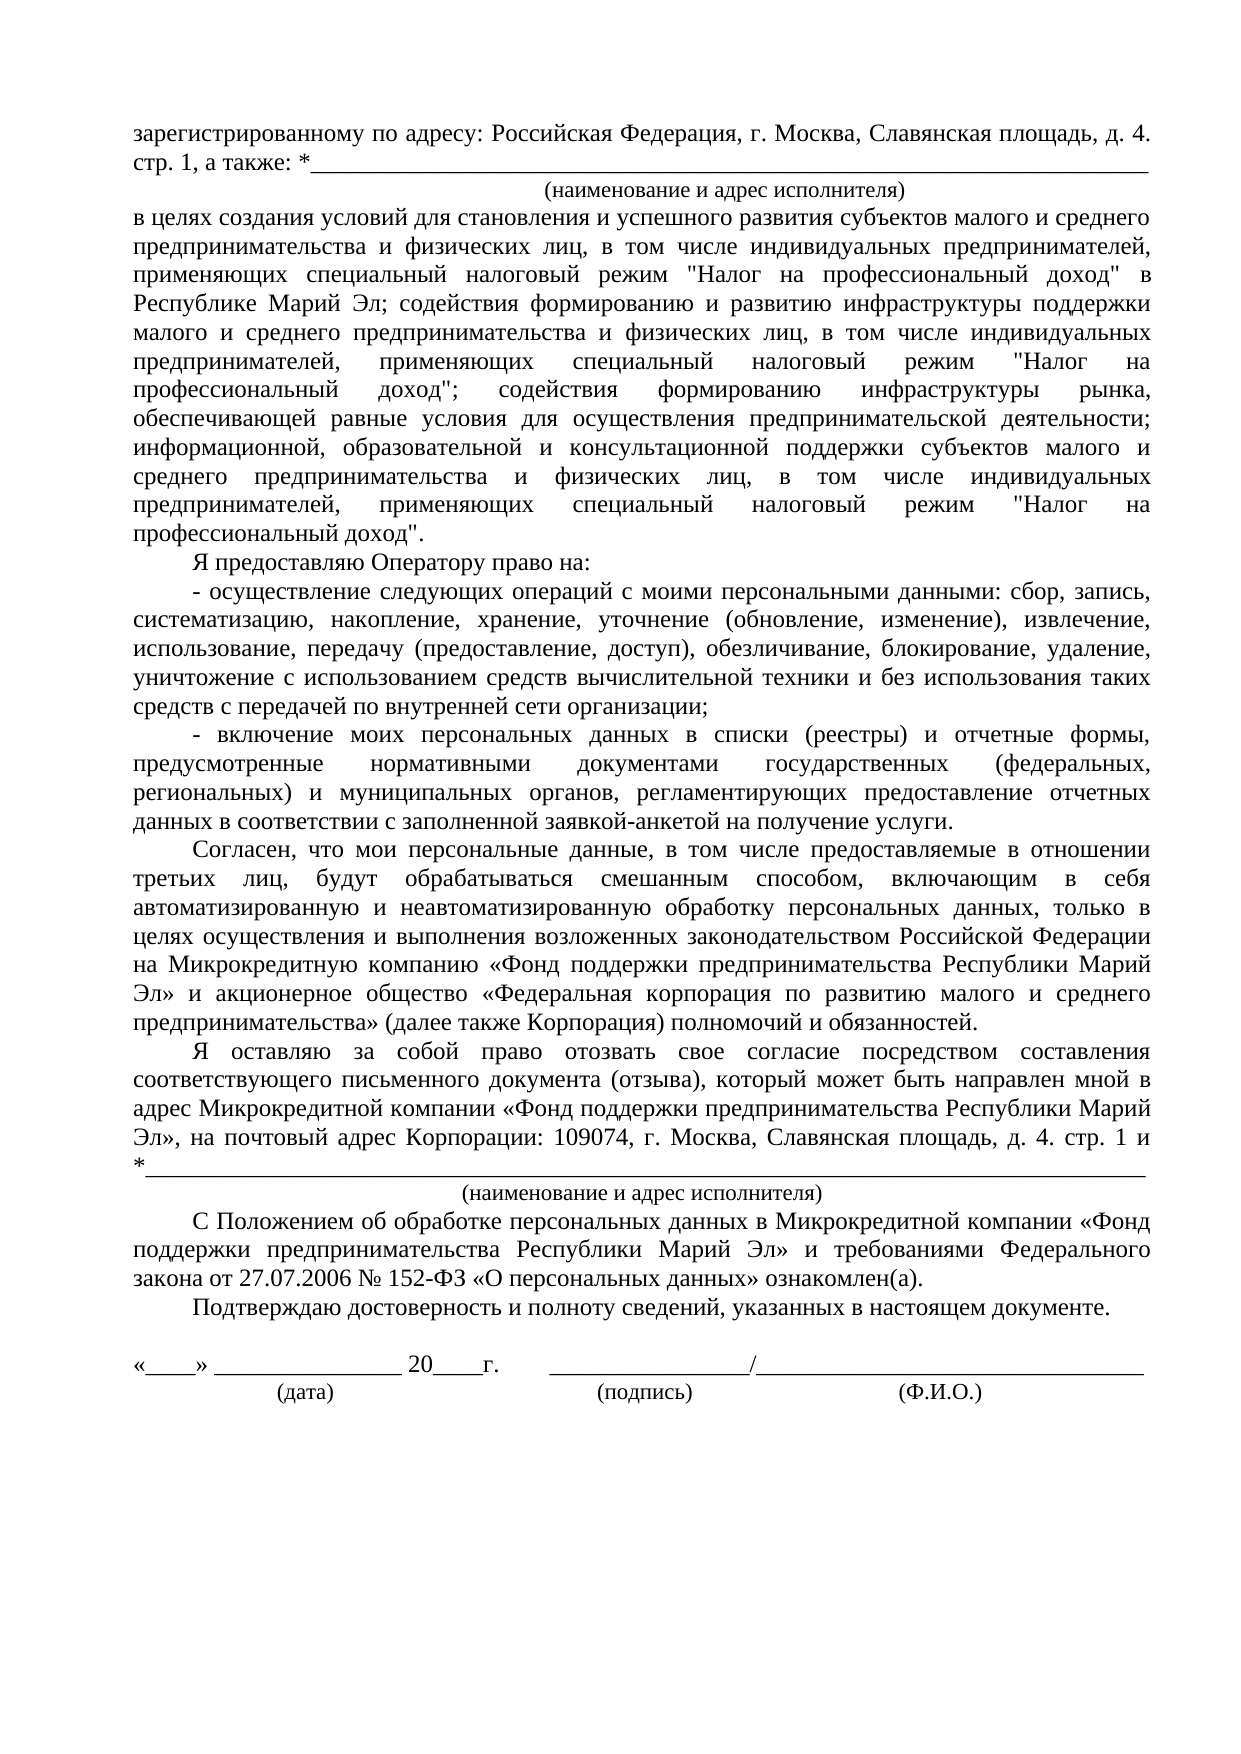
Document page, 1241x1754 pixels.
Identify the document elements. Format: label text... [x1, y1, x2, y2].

text в целях создания условий для становления и успешного развития субъектов малого и среднего предпринимательства и физических лиц, в том числе индивидуальных предпринимателей, применяющих специальный налоговый режим "Налог на профессиональный доход" в Республике Марий Эл; содействия формированию и развитию инфраструктуры поддержки малого и среднего предпринимательства и физических лиц, в том числе индивидуальных предпринимателей, применяющих специальный налоговый режим "Налог на профессиональный доход"; содействия формированию инфраструктуры рынка, обеспечивающей равные условия для осуществления предпринимательской деятельности; информационной, образовательной и консультационной поддержки субъектов малого и среднего предпринимательства и физических лиц, в том числе индивидуальных предпринимателей, применяющих специальный налоговый режим "Налог на профессиональный доход". [133, 202, 1152, 547]
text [133, 118, 1152, 176]
text Я предоставляю Оператору право на: [133, 547, 1152, 576]
text (наименование и адрес исполнителя) [133, 176, 1152, 202]
text «____» _______________ 20____г. ________________/_______________________________ [133, 1349, 1152, 1378]
text Я оставляю за собой право отозвать свое согласие посредством составления соответствующего письменного документа (отзыва), который может быть направлен мной в адрес Микрокредитной компании «Фонд поддержки предпринимательства Республики Марий Эл», на почтовый адрес Корпорации: 109074, г. Москва, Славянская площадь, д. 4. стр. 1 и *________________________________________________________________________________ [133, 1036, 1152, 1179]
text (дата) (подпись) (Ф.И.О.) [133, 1378, 1152, 1405]
text Согласен, что мои персональные данные, в том числе предоставляемые в отношении третьих лиц, будут обрабатываться смешанным способом, включающим в себя автоматизированную и неавтоматизированную обработку персональных данных, только в целях осуществления и выполнения возложенных законодательством Российской Федерации на Микрокредитную компанию «Фонд поддержки предпринимательства Республики Марий Эл» и акционерное общество «Федеральная корпорация по развитию малого и среднего предпринимательства» (далее также Корпорация) полномочий и обязанностей. [133, 834, 1152, 1036]
text (наименование и адрес исполнителя) [133, 1179, 1152, 1206]
text - включение моих персональных данных в списки (реестры) и отчетные формы, предусмотренные нормативными документами государственных (федеральных, региональных) и муниципальных органов, регламентирующих предоставление отчетных данных в соответствии с заполненной заявкой-анкетой на получение услуги. [133, 719, 1152, 834]
text - осуществление следующих операций с моими персональными данными: сбор, запись, систематизацию, накопление, хранение, уточнение (обновление, изменение), извлечение, использование, передачу (предоставление, доступ), обезличивание, блокирование, удаление, уничтожение с использованием средств вычислительной техники и без использования таких средств с передачей по внутренней сети организации; [133, 576, 1152, 719]
text Подтверждаю достоверность и полноту сведений, указанных в настоящем документе. [133, 1292, 1152, 1321]
text С Положением об обработке персональных данных в Микрокредитной компании «Фонд поддержки предпринимательства Республики Марий Эл» и требованиями Федерального закона от 27.07.2006 № 152-ФЗ «О персональных данных» ознакомлен(а). [133, 1206, 1152, 1292]
